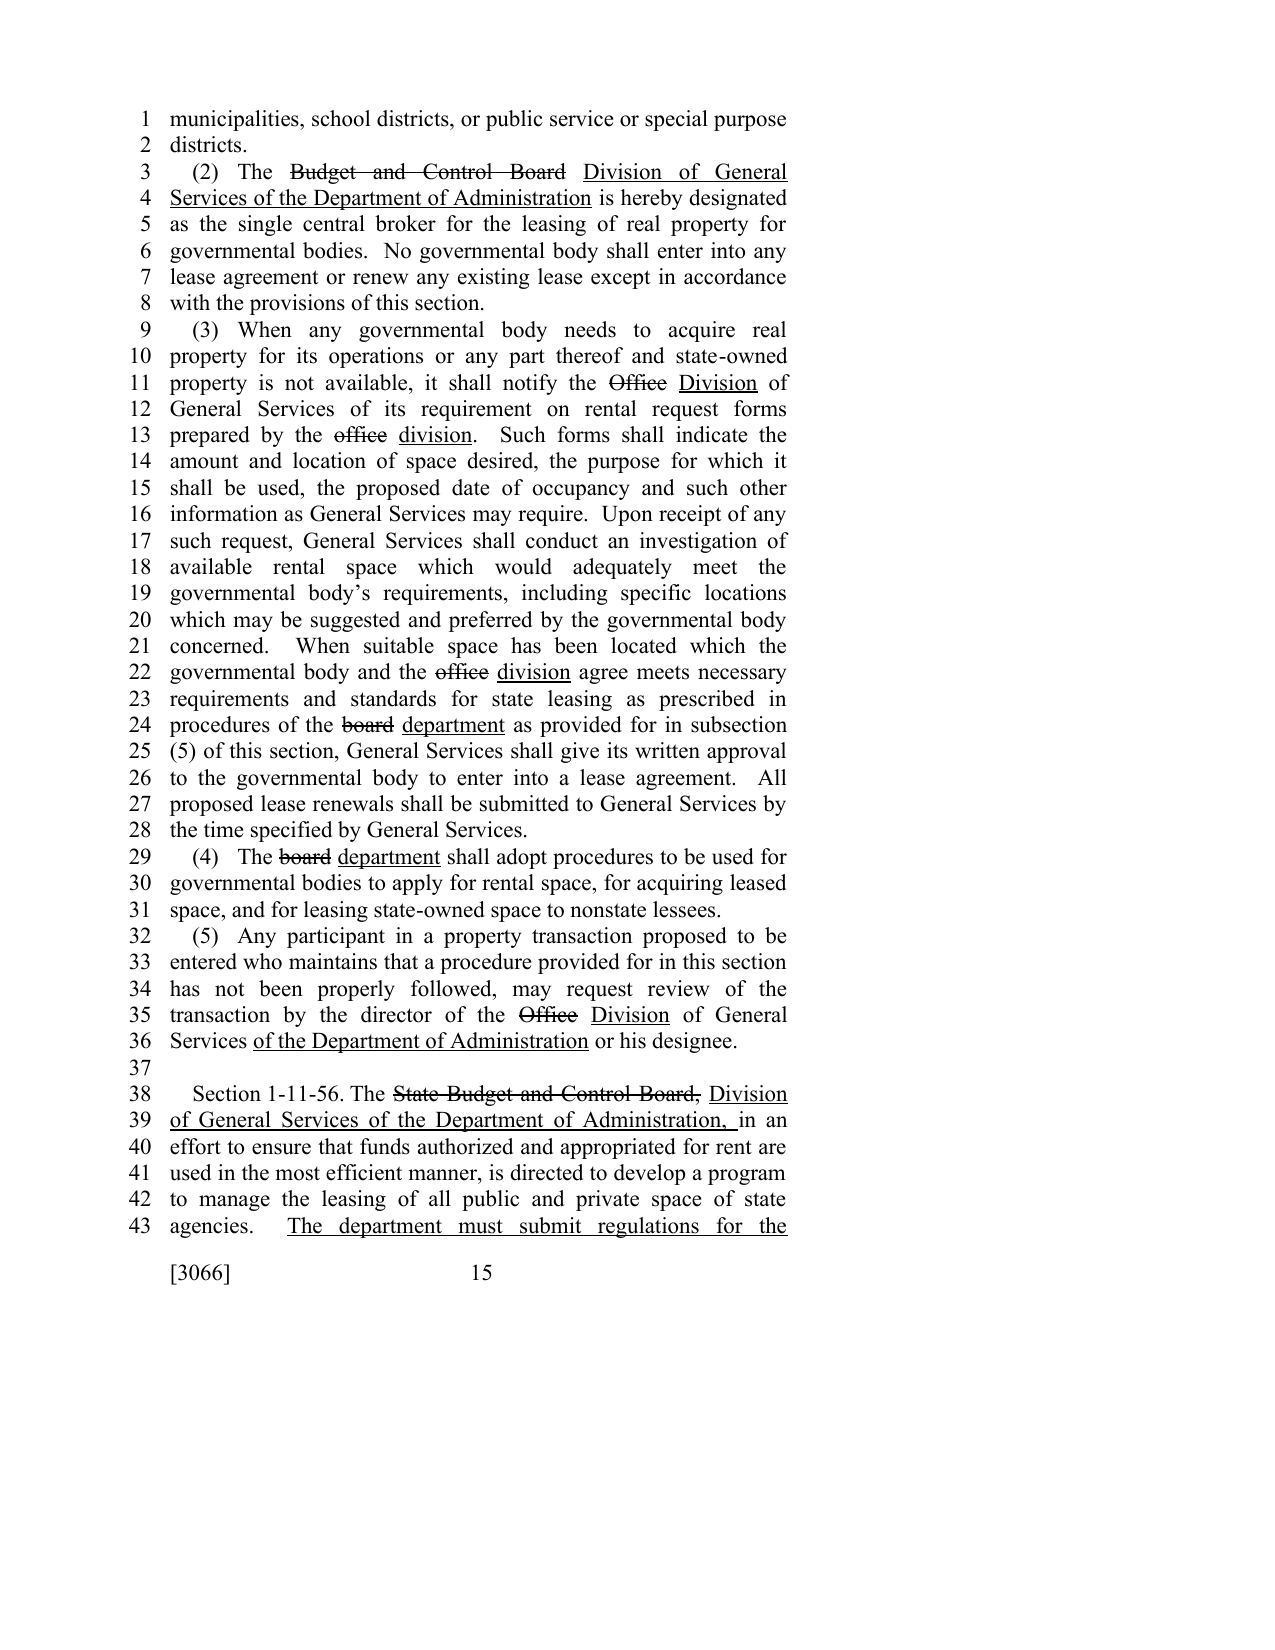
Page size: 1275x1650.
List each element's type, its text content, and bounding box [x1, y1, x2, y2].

text (3) When any governmental body needs to acquire real property for its operations or any part thereof and state-owned property is not available, it shall notify the Office Division of General Services of its requirement on rental request forms prepared by the office division. Such forms shall indicate the amount and location of space desired, the purpose for which it shall be used, the proposed date of occupancy and such other information as General Services may require. Upon receipt of any such request, General Services shall conduct an investigation of available rental space which would adequately meet the governmental body’s requirements, including specific locations which may be suggested and preferred by the governmental body concerned. When suitable space has been located which the governmental body and the office division agree meets necessary requirements and standards for state leasing as prescribed in procedures of the board department as provided for in subsection (5) of this section, General Services shall give its written approval to the governmental body to enter into a lease agreement. All proposed lease renewals shall be submitted to General Services by the time specified by General Services. [169, 316, 787, 843]
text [169, 105, 787, 158]
text (5) Any participant in a property transaction proposed to be entered who maintains that a procedure provided for in this section has not been properly followed, may request review of the transaction by the director of the Office Division of General Services of the Department of Administration or his designee. [169, 922, 787, 1054]
text (2) The Budget and Control Board Division of General Services of the Department of Administration is hereby designated as the single central broker for the leasing of real property for governmental bodies. No governmental body shall enter into any lease agreement or renew any existing lease except in accordance with the provisions of this section. [169, 158, 787, 316]
text (4) The board department shall adopt procedures to be used for governmental bodies to apply for rental space, for acquiring leased space, and for leasing state-owned space to nonstate lessees. [169, 843, 787, 922]
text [169, 1080, 787, 1238]
